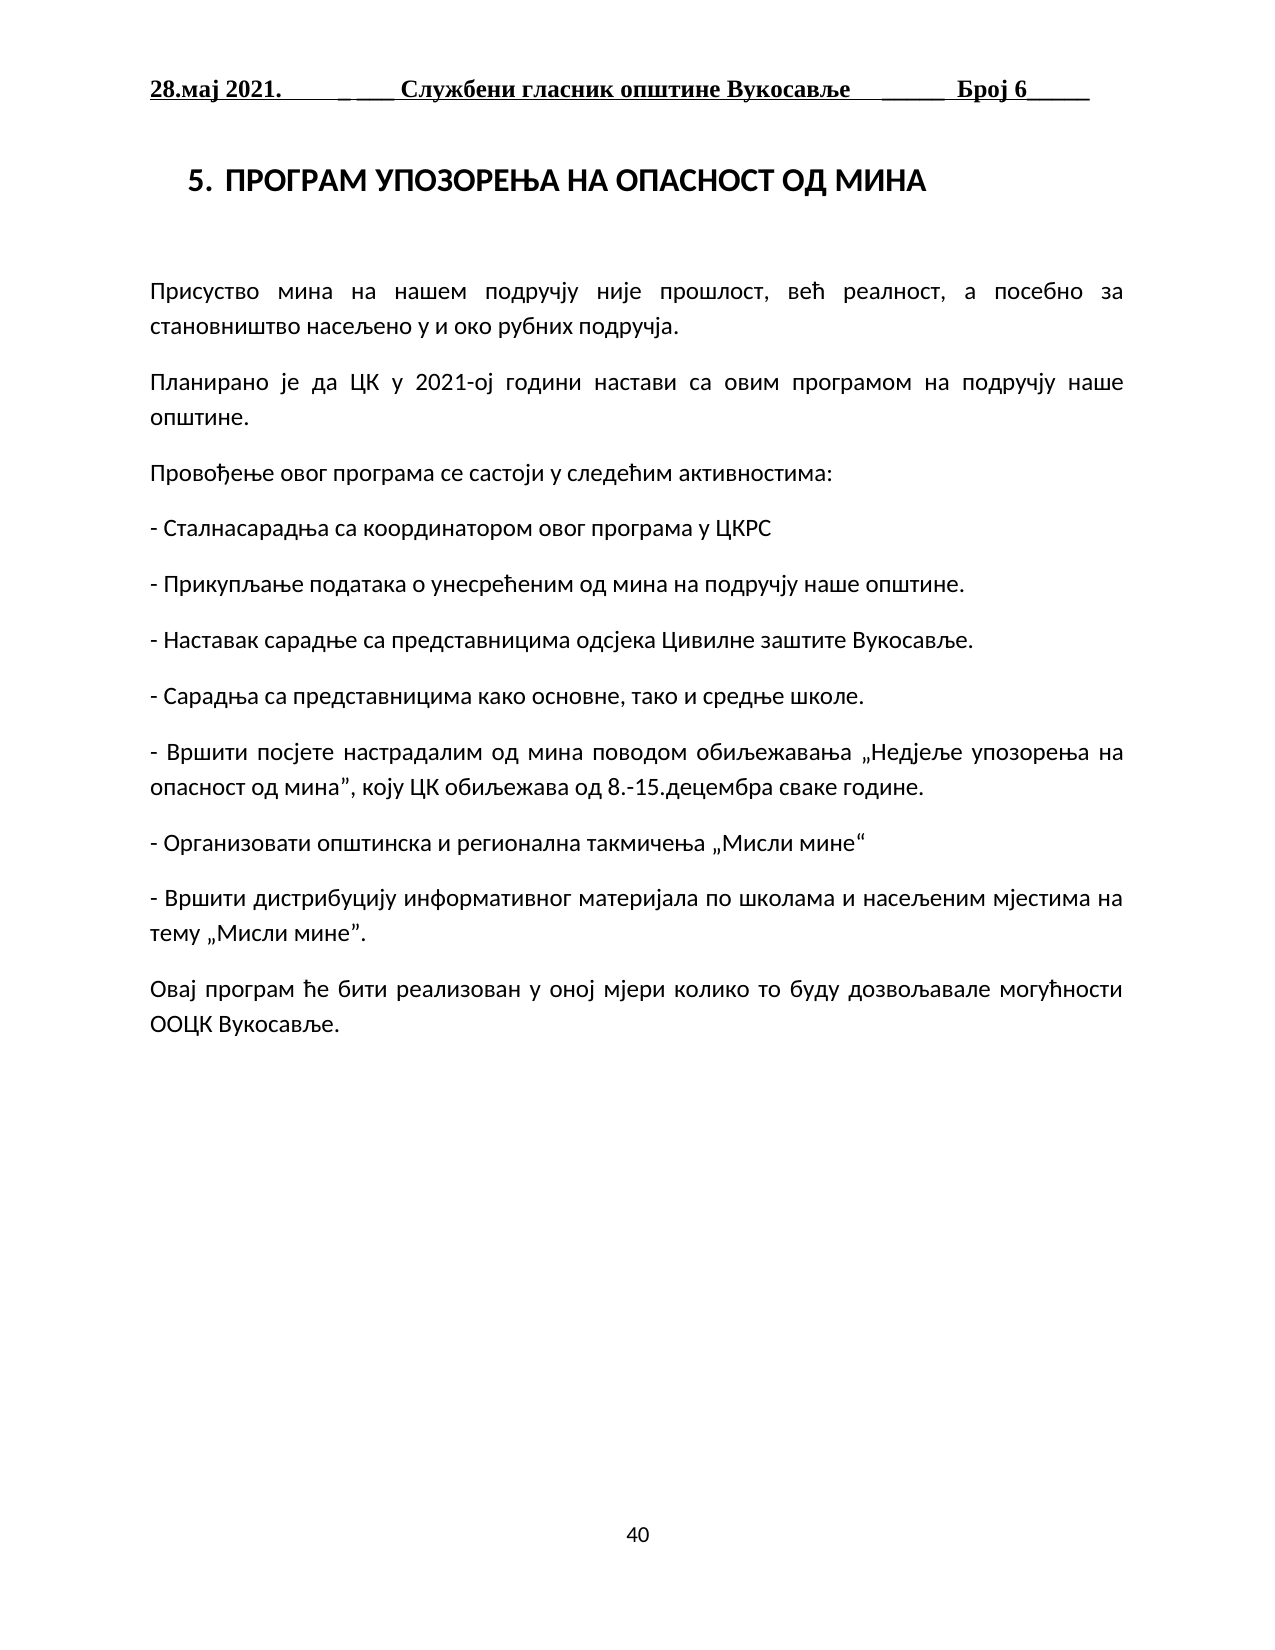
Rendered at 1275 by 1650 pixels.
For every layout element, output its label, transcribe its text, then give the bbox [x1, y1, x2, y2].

text Планирано је да ЦК у 2021-ој години настави са овим програмом на подручју наше општине. [150, 366, 1125, 431]
text - Сарадња са представницима како основне, тако и средње школе. [150, 680, 1125, 711]
text - Наставак сарадње са представницима одсјека Цивилне заштите Вукосавље. [150, 624, 1125, 655]
text - Сталнасарадња са координатором овог програма у ЦКРС [150, 512, 1125, 543]
text Овај програм ће бити реализован у оној мјери колико то буду дозвољавале могућности ООЦК Вукосавље. [150, 973, 1125, 1039]
list ПРОГРАМ УПОЗОРЕЊА НА ОПАСНОСТ ОД МИНА [187, 158, 1125, 199]
text - Вршити дистрибуцију информативног материјала по школама и насељеним мјестима на тему „Мисли мине”. [150, 882, 1125, 948]
text - Прикупљање података о унесрећеним од мина на подручју наше општине. [150, 568, 1125, 599]
text Присуство мина на нашем подручју није прошлост, већ реалност, а посебно за становништво насељено у и око рубних подручја. [150, 275, 1125, 341]
text - Вршити посјете настрадалим од мина поводом обиљежавања „Недјеље упозорења на опасност од мина”, коју ЦК обиљежава од 8.-15.децембра сваке године. [150, 736, 1125, 801]
text - Организовати општинска и регионална такмичења „Мисли мине“ [150, 827, 1125, 857]
text Провођење овог програма се састоји у следећим активностима: [150, 457, 1125, 487]
